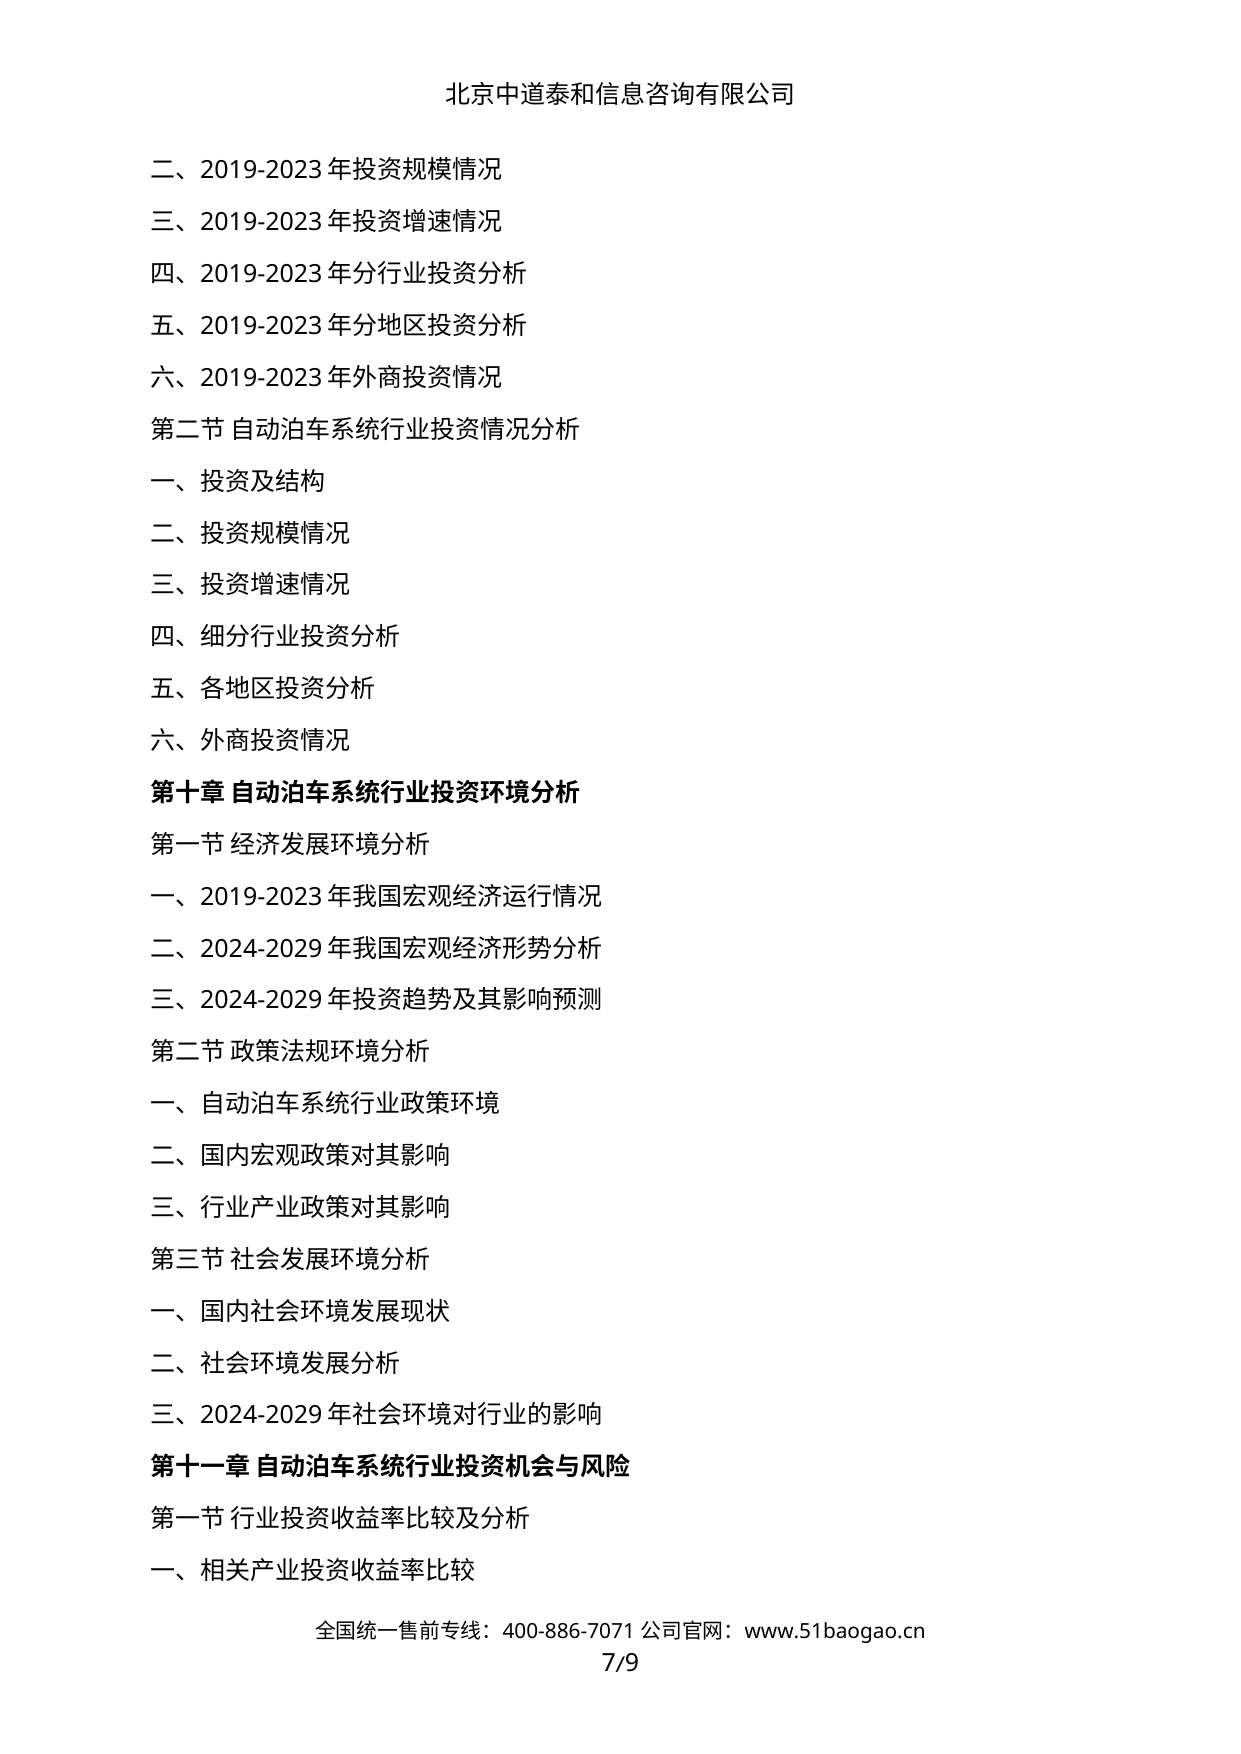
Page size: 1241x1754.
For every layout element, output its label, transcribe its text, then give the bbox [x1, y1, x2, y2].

text 四、细分行业投资分析 [150, 617, 1090, 653]
text 第三节 社会发展环境分析 [150, 1239, 1090, 1276]
text 三、投资增速情况 [150, 565, 1090, 601]
text 一、国内社会环境发展现状 [150, 1291, 1090, 1327]
text 第一节 经济发展环境分析 [150, 824, 1090, 861]
text 五、各地区投资分析 [150, 669, 1090, 705]
text 第一节 行业投资收益率比较及分析 [150, 1499, 1090, 1535]
text 三、2024-2029年社会环境对行业的影响 [150, 1395, 1090, 1431]
text 第二节 政策法规环境分析 [150, 1032, 1090, 1068]
text 二、国内宏观政策对其影响 [150, 1136, 1090, 1172]
text 三、行业产业政策对其影响 [150, 1187, 1090, 1224]
text 二、2024-2029年我国宏观经济形势分析 [150, 928, 1090, 964]
text 一、投资及结构 [150, 461, 1090, 497]
text 六、外商投资情况 [150, 721, 1090, 757]
text 四、2019-2023年分行业投资分析 [150, 254, 1090, 290]
text 二、投资规模情况 [150, 513, 1090, 549]
text 五、2019-2023年分地区投资分析 [150, 306, 1090, 342]
text 二、社会环境发展分析 [150, 1343, 1090, 1379]
text 三、2024-2029年投资趋势及其影响预测 [150, 980, 1090, 1016]
text 一、2019-2023年我国宏观经济运行情况 [150, 876, 1090, 912]
text 第二节 自动泊车系统行业投资情况分析 [150, 409, 1090, 446]
text 一、自动泊车系统行业政策环境 [150, 1084, 1090, 1120]
text 第十章 自动泊车系统行业投资环境分析 [150, 772, 1090, 809]
text 三、2019-2023年投资增速情况 [150, 202, 1090, 238]
text 二、2019-2023年投资规模情况 [150, 150, 1090, 186]
text 一、相关产业投资收益率比较 [150, 1551, 1090, 1587]
text 第十一章 自动泊车系统行业投资机会与风险 [150, 1447, 1090, 1483]
text 六、2019-2023年外商投资情况 [150, 357, 1090, 394]
